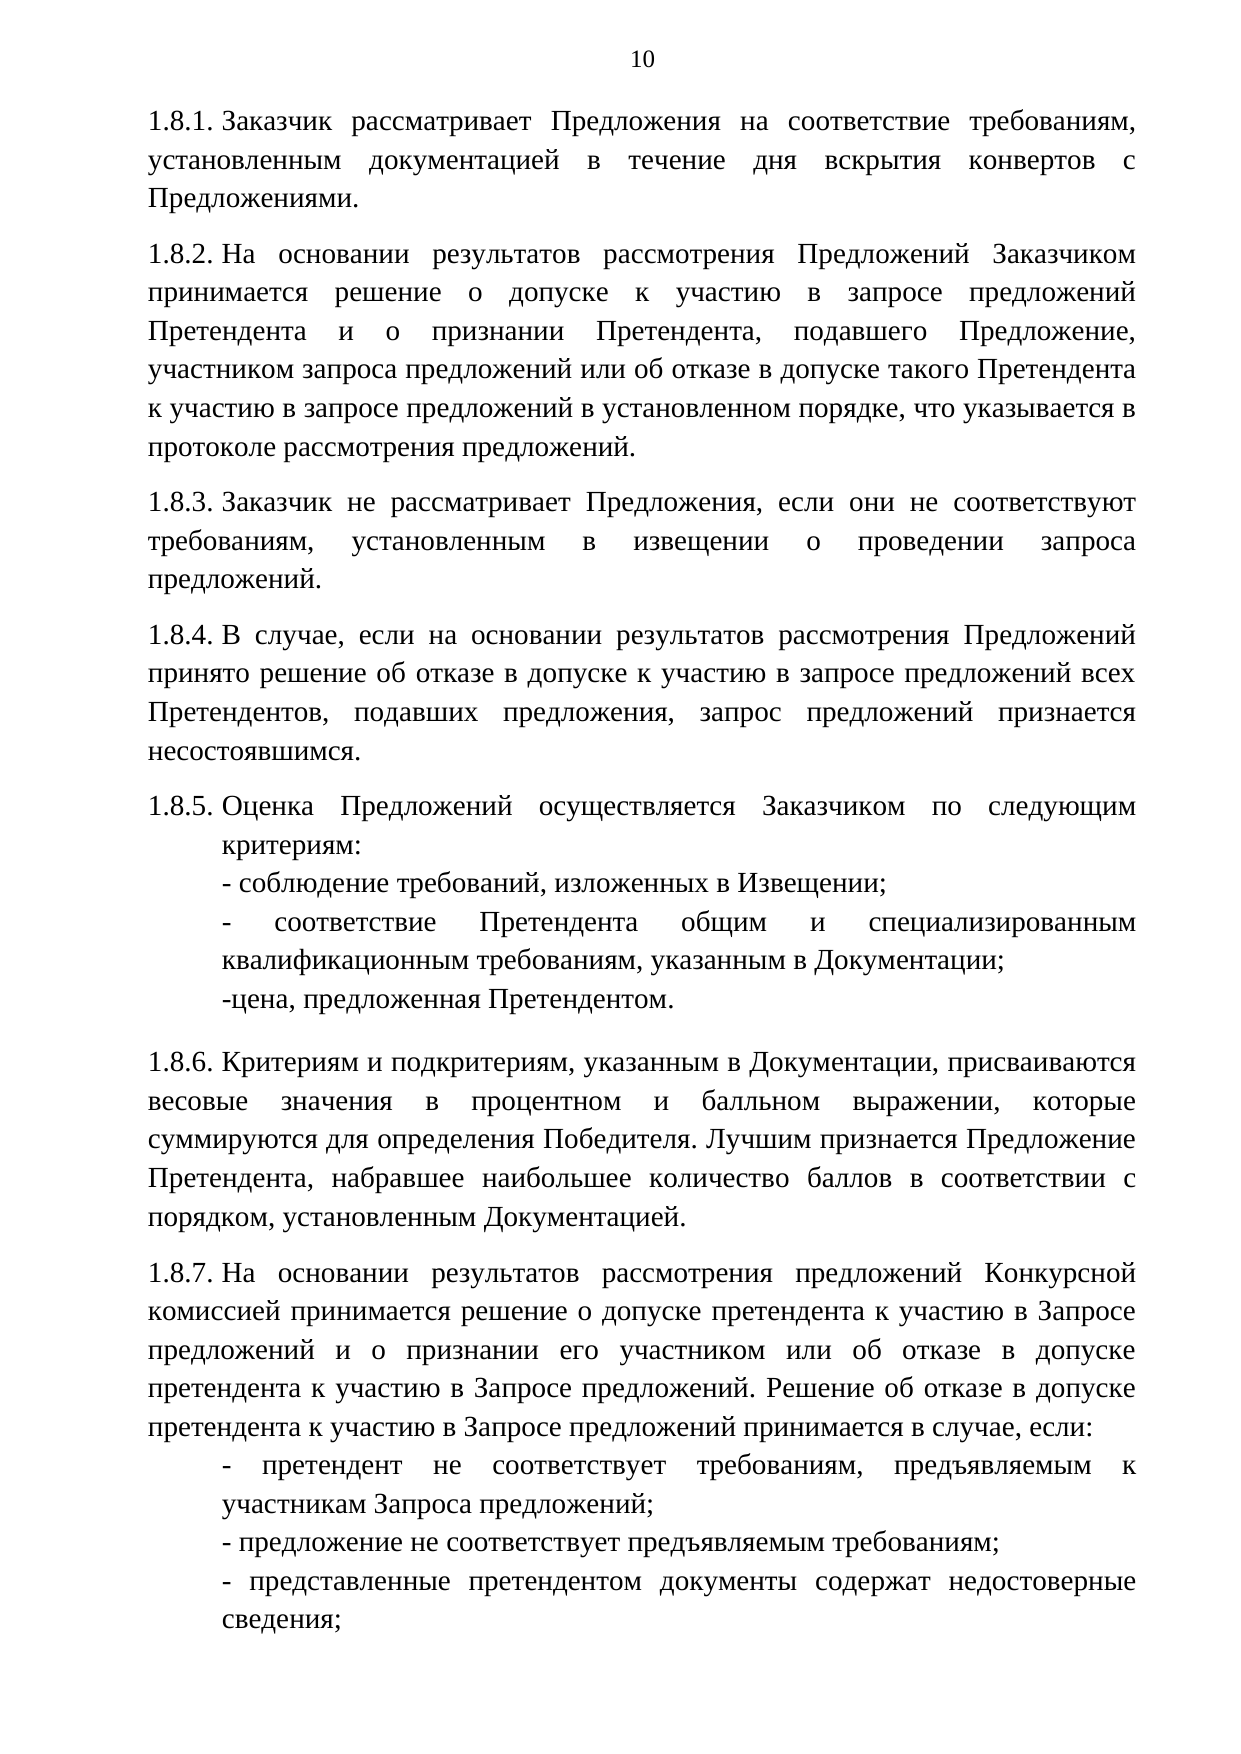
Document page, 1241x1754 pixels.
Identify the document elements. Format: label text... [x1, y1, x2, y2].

text 1.8.5. Оценка Предложений осуществляется Заказчиком по следующим критериям: [148, 788, 1137, 860]
text 1.8.6. Критериям и подкритериям, указанным в Документации, присваиваются весовые значения в процентном и балльном выражении, которые суммируются для определения Победителя. Лучшим признается Предложение Претендента, набравшее наибольшее количество баллов в соответствии с порядком, установленным Документацией. [148, 1044, 1137, 1232]
text 1.8.3. Заказчик не рассматривает Предложения, если они не соответствуют требованиям, установленным в извещении о проведении запроса предложений. [148, 484, 1137, 595]
text - представленные претендентом документы содержат недостоверные сведения; [222, 1563, 1137, 1635]
text 1.8.7. На основании результатов рассмотрения предложений Конкурсной комиссией принимается решение о допуске претендента к участию в Запросе предложений и о признании его участником или об отказе в допуске претендента к участию в Запросе предложений. Решение об отказе в допуске претендента к участию в Запросе предложений принимается в случае, если: [148, 1255, 1137, 1442]
text 1.8.2. На основании результатов рассмотрения Предложений Заказчиком принимается решение о допуске к участию в запросе предложений Претендента и о признании Претендента, подавшего Предложение, участником запроса предложений или об отказе в допуске такого Претендента к участию в запросе предложений в установленном порядке, что указывается в протоколе рассмотрения предложений. [148, 236, 1137, 462]
text - предложение не соответствует предъявляемым требованиям; [222, 1524, 1137, 1558]
text 1.8.4. В случае, если на основании результатов рассмотрения Предложений принято решение об отказе в допуске к участию в запросе предложений всех Претендентов, подавших предложения, запрос предложений признается несостоявшимся. [148, 617, 1137, 766]
text - соответствие Претендента общим и специализированным квалификационным требованиям, указанным в Документации; [222, 904, 1137, 976]
text - соблюдение требований, изложенных в Извещении; [222, 865, 1137, 899]
text 1.8.1. Заказчик рассматривает Предложения на соответствие требованиям, установленным документацией в течение дня вскрытия конвертов с Предложениями. [148, 103, 1137, 214]
text - претендент не соответствует требованиям, предъявляемым к участникам Запроса предложений; [222, 1447, 1137, 1519]
text -цена, предложенная Претендентом. [222, 981, 1137, 1014]
